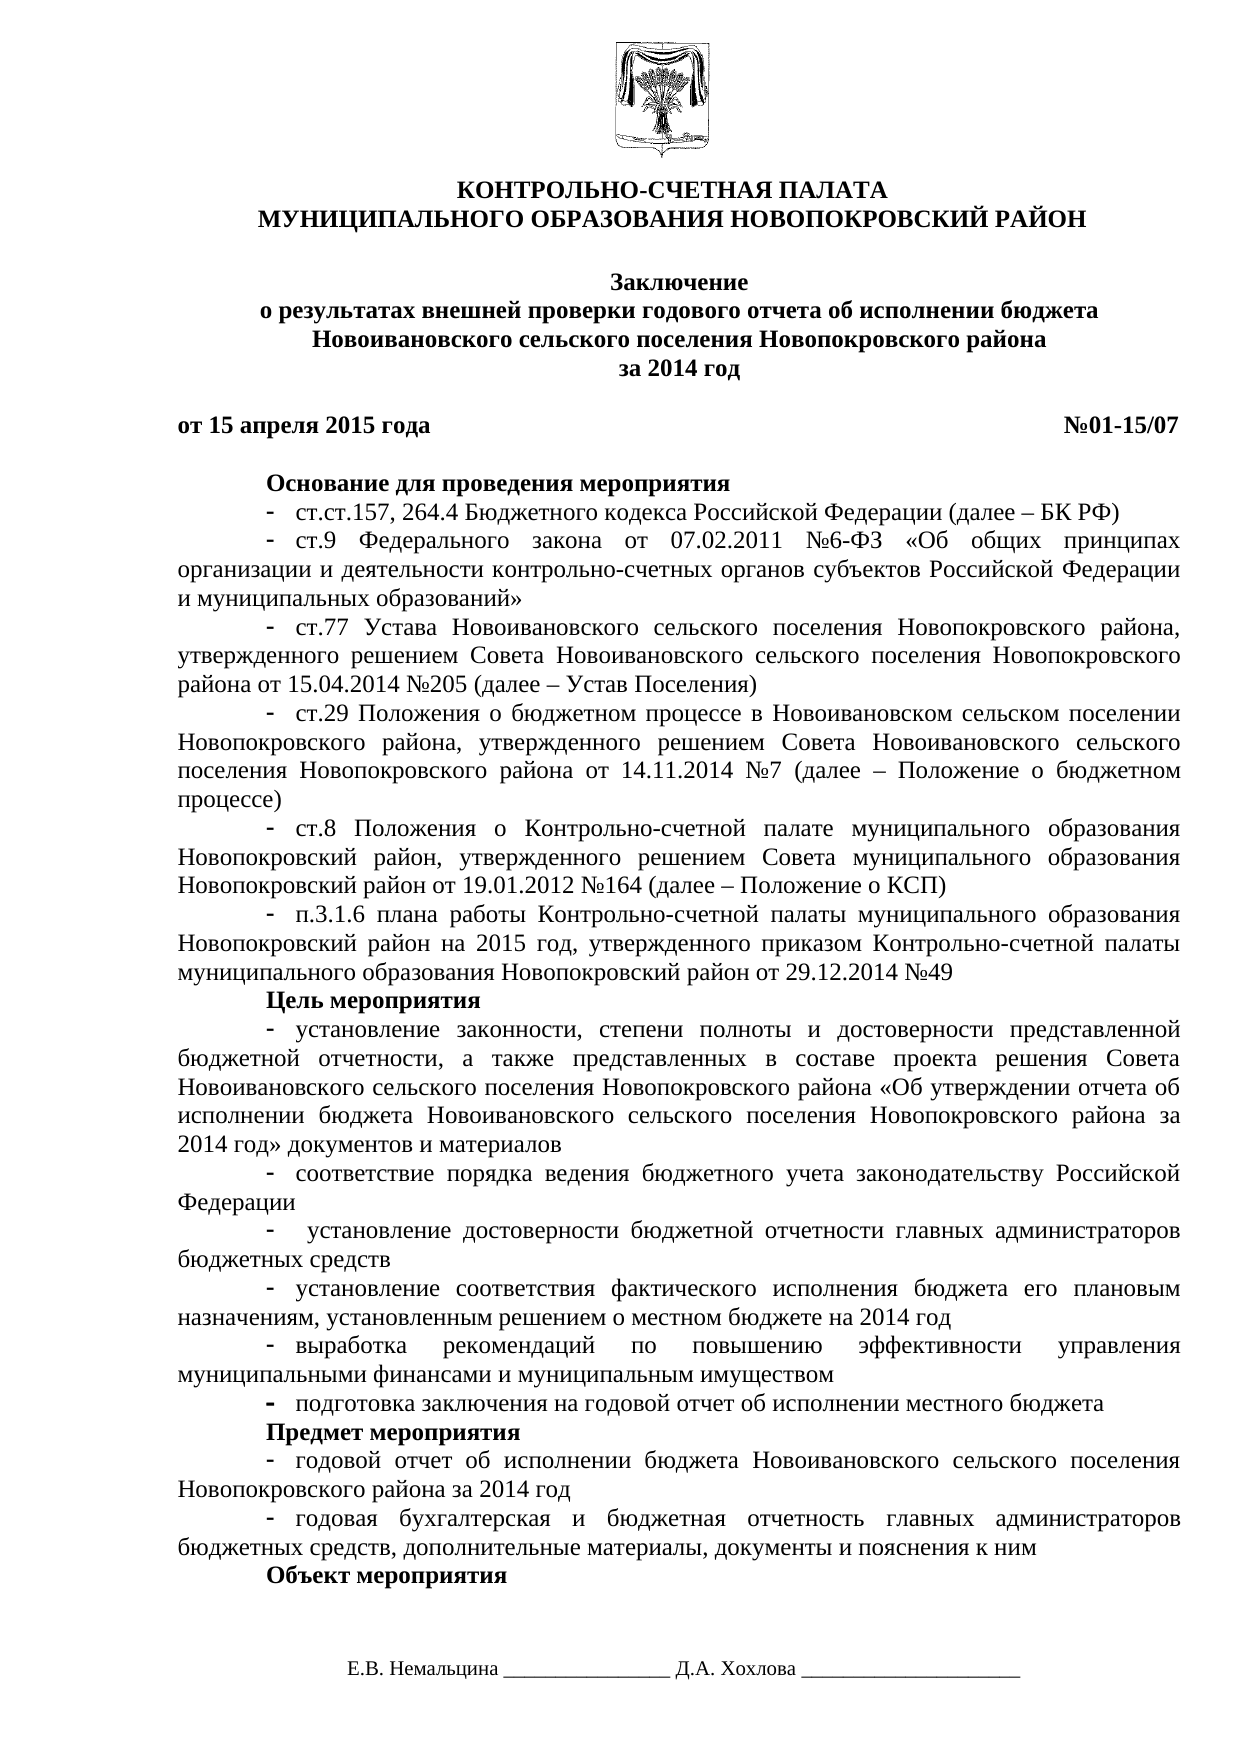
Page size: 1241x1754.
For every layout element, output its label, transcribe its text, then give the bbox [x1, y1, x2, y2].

list установление соответствия фактического исполнения бюджета его плановым назначениям, установленным решением о местном бюджете на 2014 год [177, 1273, 1181, 1330]
text от 15 апреля 2015 года №01-15/07 [177, 410, 1181, 439]
list ст.9 Федерального закона от 07.02.2011 №6-ФЗ «Об общих принципах организации и деятельности контрольно-счетных органов субъектов Российской Федерации и муниципальных образований» [177, 525, 1181, 612]
list ст.ст.157, 264.4 Бюджетного кодекса Российской Федерации (далее – БК РФ) [177, 497, 1181, 525]
text Предмет мероприятия [266, 1417, 1181, 1445]
list установление законности, степени полноты и достоверности представленной бюджетной отчетности, а также представленных в составе проекта решения Совета Новоивановского сельского поселения Новопокровского района «Об утверждении отчета об исполнении бюджета Новоивановского сельского поселения Новопокровского района за 2014 год» документов и материалов [177, 1014, 1181, 1158]
list соответствие порядка ведения бюджетного учета законодательству Российской Федерации [177, 1158, 1181, 1215]
list п.3.1.6 плана работы Контрольно-счетной палаты муниципального образования Новопокровский район на 2015 год, утвержденного приказом Контрольно-счетной палаты муниципального образования Новопокровский район от 29.12.2014 №49 [177, 899, 1181, 985]
list Заключение [177, 267, 1181, 295]
text Цель мероприятия [177, 985, 1181, 1014]
list ст.8 Положения о Контрольно-счетной палате муниципального образования Новопокровский район, утвержденного решением Совета муниципального образования Новопокровский район от 19.01.2012 №164 (далее – Положение о КСП) [177, 813, 1181, 899]
list подготовка заключения на годовой отчет об исполнении местного бюджета [177, 1388, 1181, 1417]
list установление достоверности бюджетной отчетности главных администраторов бюджетных средств [177, 1215, 1181, 1273]
list Новоивановского сельского поселения Новопокровского района [177, 324, 1181, 353]
list ст.29 Положения о бюджетном процессе в Новоивановском сельском поселении Новопокровского района, утвержденного решением Совета Новоивановского сельского поселения Новопокровского района от 14.11.2014 №7 (далее – Положение о бюджетном процессе) [177, 698, 1181, 813]
list ст.77 Устава Новоивановского сельского поселения Новопокровского района, утвержденного решением Совета Новоивановского сельского поселения Новопокровского района от 15.04.2014 №205 (далее – Устав Поселения) [177, 612, 1181, 698]
list годовая бухгалтерская и бюджетная отчетность главных администраторов бюджетных средств, дополнительные материалы, документы и пояснения к ним [177, 1503, 1181, 1560]
list выработка рекомендаций по повышению эффективности управления муниципальными финансами и муниципальным имуществом [177, 1330, 1181, 1388]
text Объект мероприятия [177, 1560, 1181, 1589]
list за 2014 год [177, 353, 1181, 382]
text Основание для проведения мероприятия [177, 468, 1181, 497]
list о результатах внешней проверки годового отчета об исполнении бюджета [177, 295, 1181, 324]
list годовой отчет об исполнении бюджета Новоивановского сельского поселения Новопокровского района за 2014 год [177, 1445, 1181, 1503]
table_header КОНТРОЛЬНО-СЧЕТНАЯ ПАЛАТА МУНИЦИПАЛЬНОГО ОБРАЗОВАНИЯ НОВОПОКРОВСКИЙ РАЙОН [166, 176, 1178, 233]
